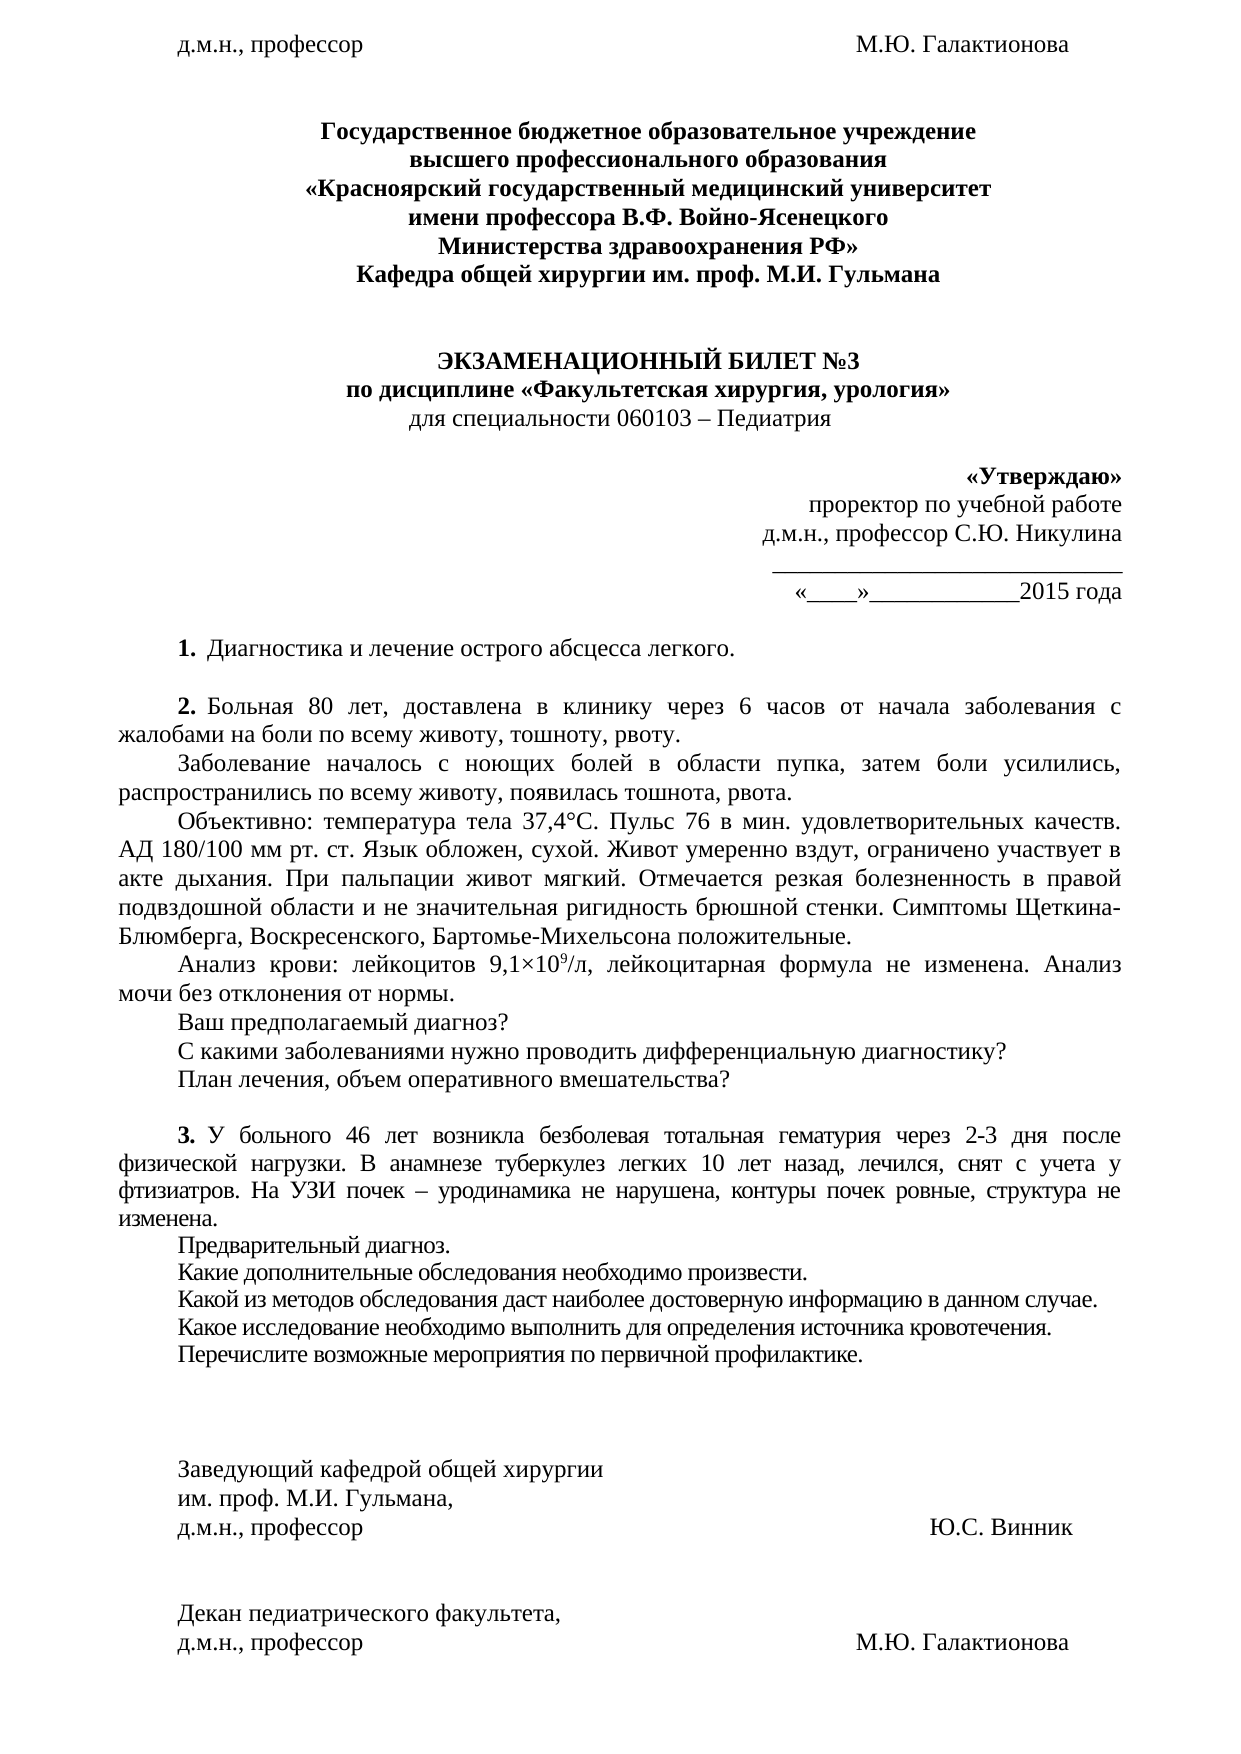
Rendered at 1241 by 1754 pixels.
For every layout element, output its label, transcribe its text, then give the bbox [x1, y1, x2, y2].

list У больного 46 лет возникла безболевая тотальная гематурия через 2-3 дня после физической нагрузки. В анамнезе туберкулез легких 10 лет назад, лечился, снят с учета у фтизиатров. На УЗИ почек – уродинамика не нарушена, контуры почек ровные, структура не изменена. [118, 1122, 1122, 1232]
text им. проф. М.И. Гульмана, [118, 1483, 1122, 1512]
text «____»____________2015 года [118, 576, 1122, 604]
text «Утверждаю» [118, 461, 1122, 489]
text Объективно: температура тела 37,4°С. Пульс 76 в мин. удовлетворительных качеств. АД 180/100 мм рт. ст. Язык обложен, сухой. Живот умеренно вздут, ограничено участвует в акте дыхания. При пальпации живот мягкий. Отмечается резкая болезненность в правой подвздошной области и не значительная ригидность брюшной стенки. Симптомы Щеткина-Блюмберга, Воскресенского, Бартомье-Михельсона положительные. [118, 806, 1122, 949]
text проректор по учебной работе [118, 489, 1122, 518]
text высшего профессионального образования [118, 144, 1122, 173]
text д.м.н., профессор Ю.С. Винник [118, 1512, 1122, 1541]
text План лечения, объем оперативного вмешательства? [118, 1064, 1122, 1093]
title для специальности 060103 – Педиатрия [118, 403, 1122, 432]
text Декан педиатрического факультета, [118, 1598, 1122, 1627]
text по дисциплине «Факультетская хирургия, урология» [118, 374, 1122, 403]
text Министерства здравоохранения РФ» [118, 231, 1122, 259]
list Диагностика и лечение острого абсцесса легкого. [118, 633, 1122, 662]
text имени профессора В.Ф. Войно-Ясенецкого [118, 202, 1122, 231]
text Какое исследование необходимо выполнить для определения источника кровотечения. [118, 1313, 1122, 1341]
text Кафедра общей хирургии им. проф. М.И. Гульмана [118, 259, 1122, 288]
text д.м.н., профессор М.Ю. Галактионова [118, 29, 1122, 58]
text С какими заболеваниями нужно проводить дифференциальную диагностику? [118, 1036, 1122, 1064]
text ____________________________ [118, 547, 1122, 576]
text Предварительный диагноз. [118, 1232, 1122, 1259]
text «Красноярский государственный медицинский университет [118, 173, 1122, 202]
text Анализ крови: лейкоцитов 9,1×109/л, лейкоцитарная формула не изменена. Анализ мочи без отклонения от нормы. [118, 949, 1122, 1007]
text Заведующий кафедрой общей хирургии [118, 1454, 1122, 1483]
text д.м.н., профессор М.Ю. Галактионова [118, 1627, 1122, 1656]
text Ваш предполагаемый диагноз? [118, 1007, 1122, 1036]
text Какой из методов обследования даст наиболее достоверную информацию в данном случае. [118, 1286, 1122, 1313]
text Заболевание началось с ноющих болей в области пупка, затем боли усилились, распространились по всему животу, появилась тошнота, рвота. [118, 748, 1122, 806]
text Государственное бюджетное образовательное учреждение [118, 116, 1122, 144]
text Перечислите возможные мероприятия по первичной профилактике. [118, 1341, 1122, 1368]
text Какие дополнительные обследования необходимо произвести. [118, 1259, 1122, 1286]
text ЭКЗАМЕНАЦИОННЫЙ БИЛЕТ №3 [118, 346, 1122, 374]
text д.м.н., профессор С.Ю. Никулина [118, 518, 1122, 547]
list Больная 80 лет, доставлена в клинику через 6 часов от начала заболевания с жалобами на боли по всему животу, тошноту, рвоту. [118, 691, 1122, 748]
